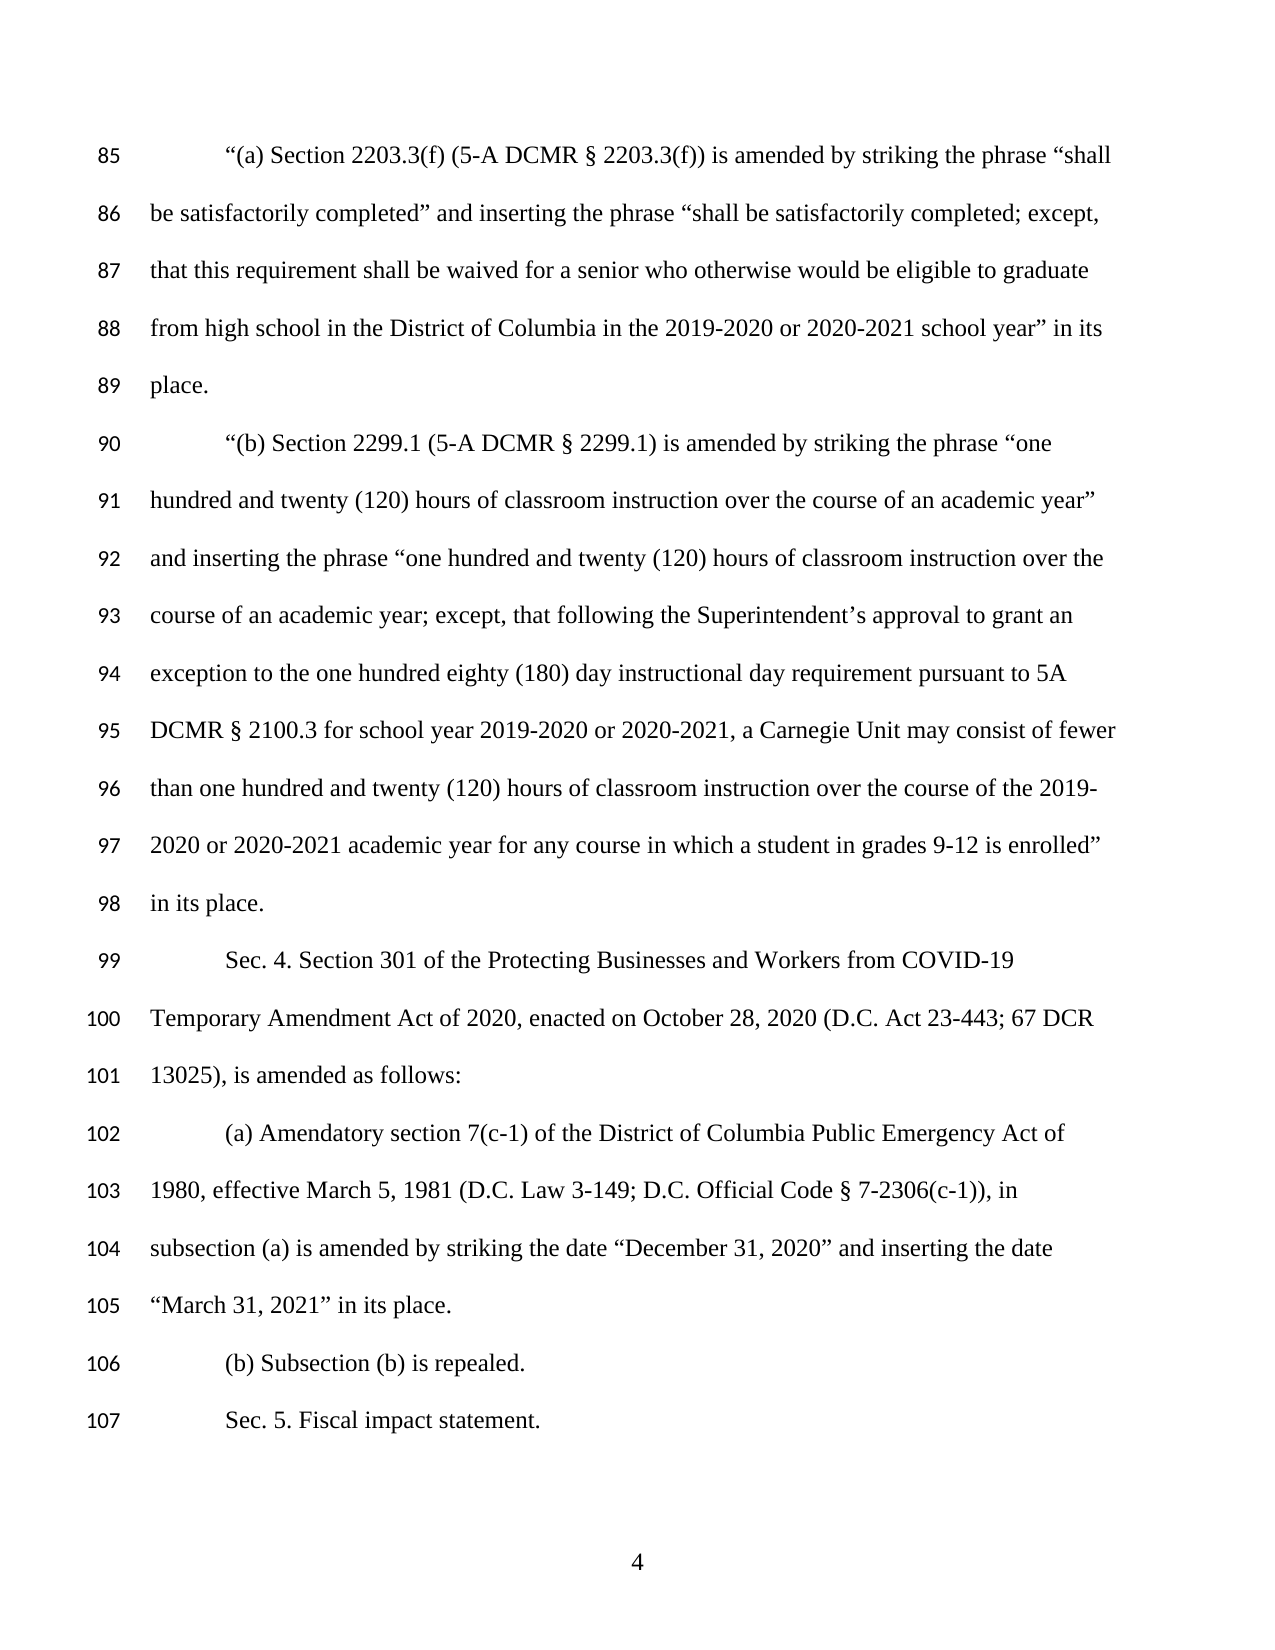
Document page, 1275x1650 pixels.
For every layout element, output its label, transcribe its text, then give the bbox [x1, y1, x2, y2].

text “(a) Section 2203.3(f) (5-A DCMR § 2203.3(f)) is amended by striking the phrase “shall be satisfactorily completed” and inserting the phrase “shall be satisfactorily completed; except, that this requirement shall be waived for a senior who otherwise would be eligible to graduate from high school in the District of Columbia in the 2019-2020 or 2020-2021 school year” in its place. [150, 141, 1125, 399]
text Sec. 5. Fiscal impact statement. [150, 1406, 1125, 1434]
text Sec. 4. Section 301 of the Protecting Businesses and Workers from COVID-19 Temporary Amendment Act of 2020, enacted on October 28, 2020 (D.C. Act 23-443; 67 DCR 13025), is amended as follows: [150, 946, 1125, 1089]
text (b) Subsection (b) is repealed. [150, 1348, 1125, 1377]
text (a) Amendatory section 7(c-1) of the District of Columbia Public Emergency Act of 1980, effective March 5, 1981 (D.C. Law 3-149; D.C. Official Code § 7-2306(c-1)), in subsection (a) is amended by striking the date “December 31, 2020” and inserting the date “March 31, 2021” in its place. [150, 1118, 1125, 1319]
text “(b) Section 2299.1 (5-A DCMR § 2299.1) is amended by striking the phrase “one hundred and twenty (120) hours of classroom instruction over the course of an academic year” and inserting the phrase “one hundred and twenty (120) hours of classroom instruction over the course of an academic year; except, that following the Superintendent’s approval to grant an exception to the one hundred eighty (180) day instructional day requirement pursuant to 5A DCMR § 2100.3 for school year 2019-2020 or 2020-2021, a Carnegie Unit may consist of fewer than one hundred and twenty (120) hours of classroom instruction over the course of the 2019-2020 or 2020-2021 academic year for any course in which a student in grades 9-12 is enrolled” in its place. [150, 428, 1125, 917]
